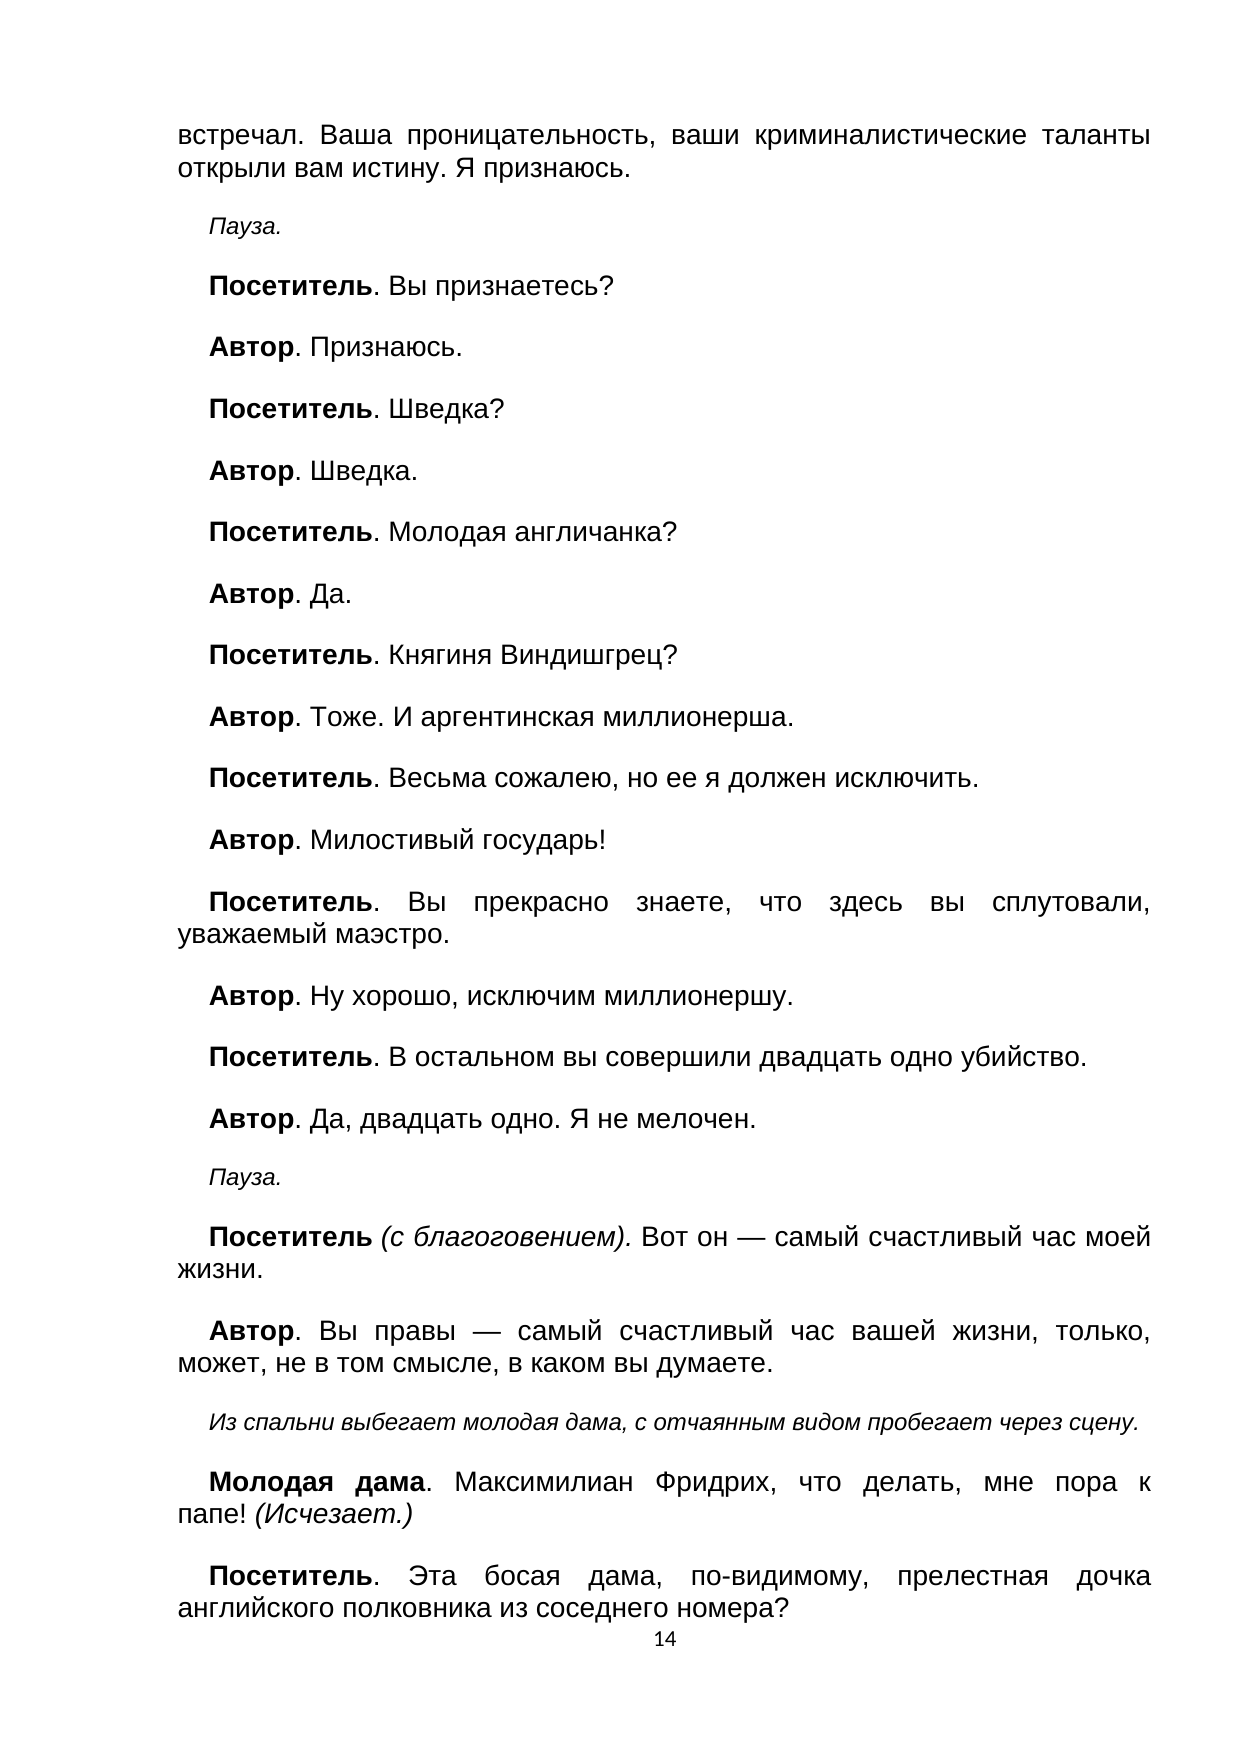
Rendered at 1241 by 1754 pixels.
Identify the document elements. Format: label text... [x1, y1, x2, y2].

text Пауза. [177, 212, 1152, 240]
text Посетитель. Весьма сожалею, но ее я должен исключить. [177, 761, 1152, 794]
text Автор. Признаюсь. [177, 330, 1152, 363]
text Автор. Милостивый государь! [177, 823, 1152, 855]
text Автор. Тоже. И аргентинская миллионерша. [177, 700, 1152, 732]
text Пауза. [177, 1163, 1152, 1191]
text Молодая дама. Максимилиан Фридрих, что делать, мне пора к папе! (Исчезает.) [177, 1464, 1152, 1529]
text Посетитель. В остальном вы совершили двадцать одно убийство. [177, 1040, 1152, 1072]
text Посетитель. Эта босая дама, по-видимому, прелестная дочка английского полковника из соседнего номера? [177, 1558, 1152, 1623]
text Автор. Да. [177, 577, 1152, 609]
text Посетитель. Вы прекрасно знаете, что здесь вы сплутовали, уважаемый маэстро. [177, 884, 1152, 949]
text Посетитель. Вы признаетесь? [177, 269, 1152, 301]
text Посетитель. Шведка? [177, 392, 1152, 424]
text Автор. Ну хорошо, исключим миллионершу. [177, 978, 1152, 1011]
text Посетитель. Княгиня Виндишгрец? [177, 638, 1152, 671]
text Посетитель (с благоговением). Вот он — самый счастливый час моей жизни. [177, 1220, 1152, 1285]
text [177, 118, 1152, 183]
text Посетитель. Молодая англичанка? [177, 515, 1152, 547]
text Автор. Шведка. [177, 453, 1152, 486]
text Автор. Вы правы — самый счастливый час вашей жизни, только, может, не в том смысле, в каком вы думаете. [177, 1314, 1152, 1379]
text Автор. Да, двадцать одно. Я не мелочен. [177, 1102, 1152, 1134]
text Из спальни выбегает молодая дама, с отчаянным видом пробегает через сцену. [177, 1408, 1152, 1435]
